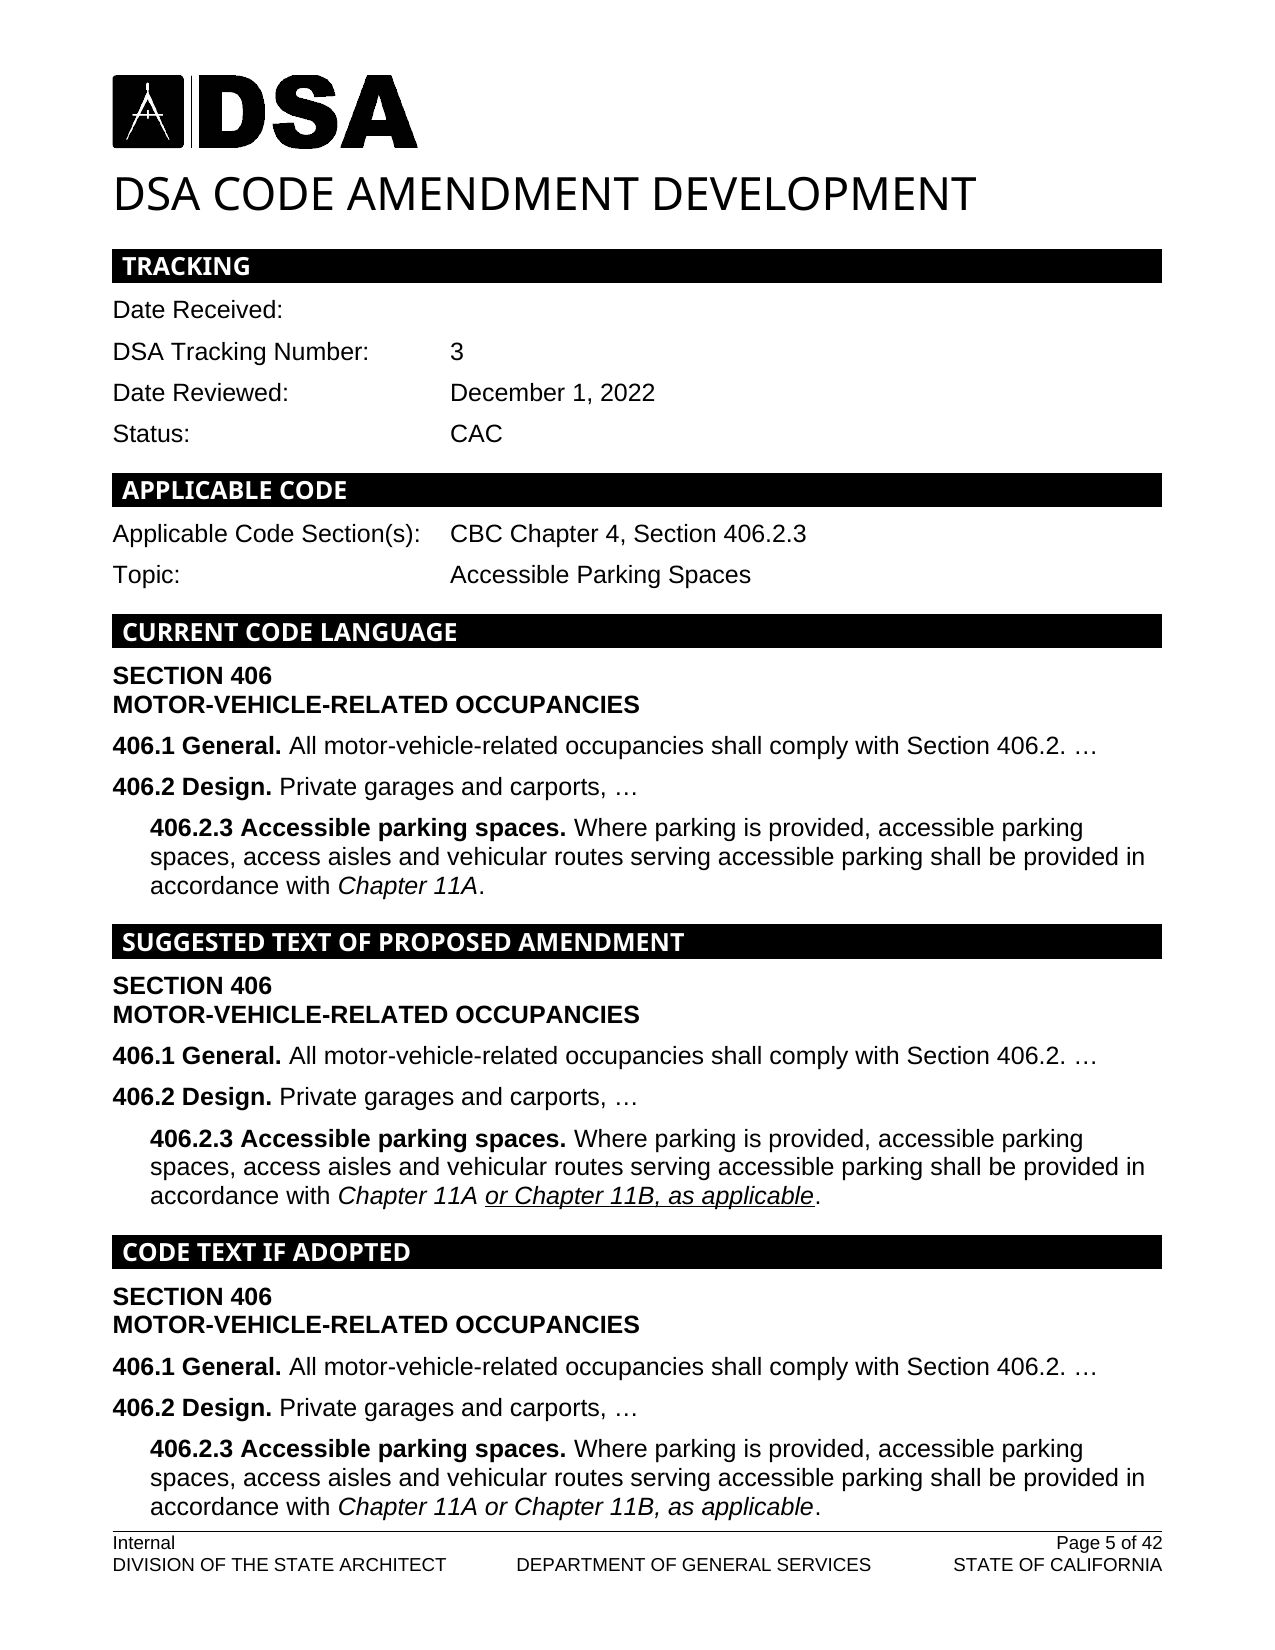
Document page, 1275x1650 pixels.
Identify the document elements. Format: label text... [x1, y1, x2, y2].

text 406.2.3 Accessible parking spaces. Where parking is provided, accessible parking spaces, access aisles and vehicular routes serving accessible parking shall be provided in accordance with Chapter 11A or Chapter 11B, as applicable. [150, 1124, 1162, 1210]
text SECTION 406 MOTOR-VEHICLE-RELATED OCCUPANCIES [112, 971, 1162, 1029]
text Topic: Accessible Parking Spaces [112, 561, 1162, 589]
text 406.2 Design. Private garages and carports, … [112, 772, 1162, 801]
text 406.2.3 Accessible parking spaces. Where parking is provided, accessible parking spaces, access aisles and vehicular routes serving accessible parking shall be provided in accordance with Chapter 11A. [150, 813, 1162, 899]
text SECTION 406 MOTOR-VEHICLE-RELATED OCCUPANCIES [112, 1281, 1162, 1339]
text 406.2.3 Accessible parking spaces. Where parking is provided, accessible parking spaces, access aisles and vehicular routes serving accessible parking shall be provided in accordance with Chapter 11A or Chapter 11B, as applicable. [150, 1434, 1162, 1520]
subtitle CODE TEXT IF ADOPTED [112, 1235, 1162, 1269]
text 406.2 Design. Private garages and carports, … [112, 1393, 1162, 1421]
text Date Received: [112, 295, 1162, 324]
subtitle APPLICABLE CODE [112, 473, 1162, 507]
title DSA Code Amendment development [112, 161, 1162, 224]
text 406.2 Design. Private garages and carports, … [112, 1082, 1162, 1111]
picture [112, 75, 418, 149]
text Status: CAC [112, 419, 1162, 448]
text DSA Tracking Number: 3 [112, 336, 1162, 365]
text 406.1 General. All motor-vehicle-related occupancies shall comply with Section 406.2. … [112, 1041, 1162, 1070]
text SECTION 406 MOTOR-VEHICLE-RELATED OCCUPANCIES [112, 661, 1162, 718]
text Applicable Code Section(s): CBC Chapter 4, Section 406.2.3 [112, 519, 1162, 548]
text Date Reviewed: December 1, 2022 [112, 378, 1162, 406]
text 406.1 General. All motor-vehicle-related occupancies shall comply with Section 406.2. … [112, 731, 1162, 759]
subtitle SUGGESTED TEXT OF PROPOSED AMENDMENT [112, 924, 1162, 959]
subtitle CURRENT CODE LANGUAGE [112, 614, 1162, 648]
text 406.1 General. All motor-vehicle-related occupancies shall comply with Section 406.2. … [112, 1351, 1162, 1380]
subtitle TRACKING [112, 249, 1162, 283]
